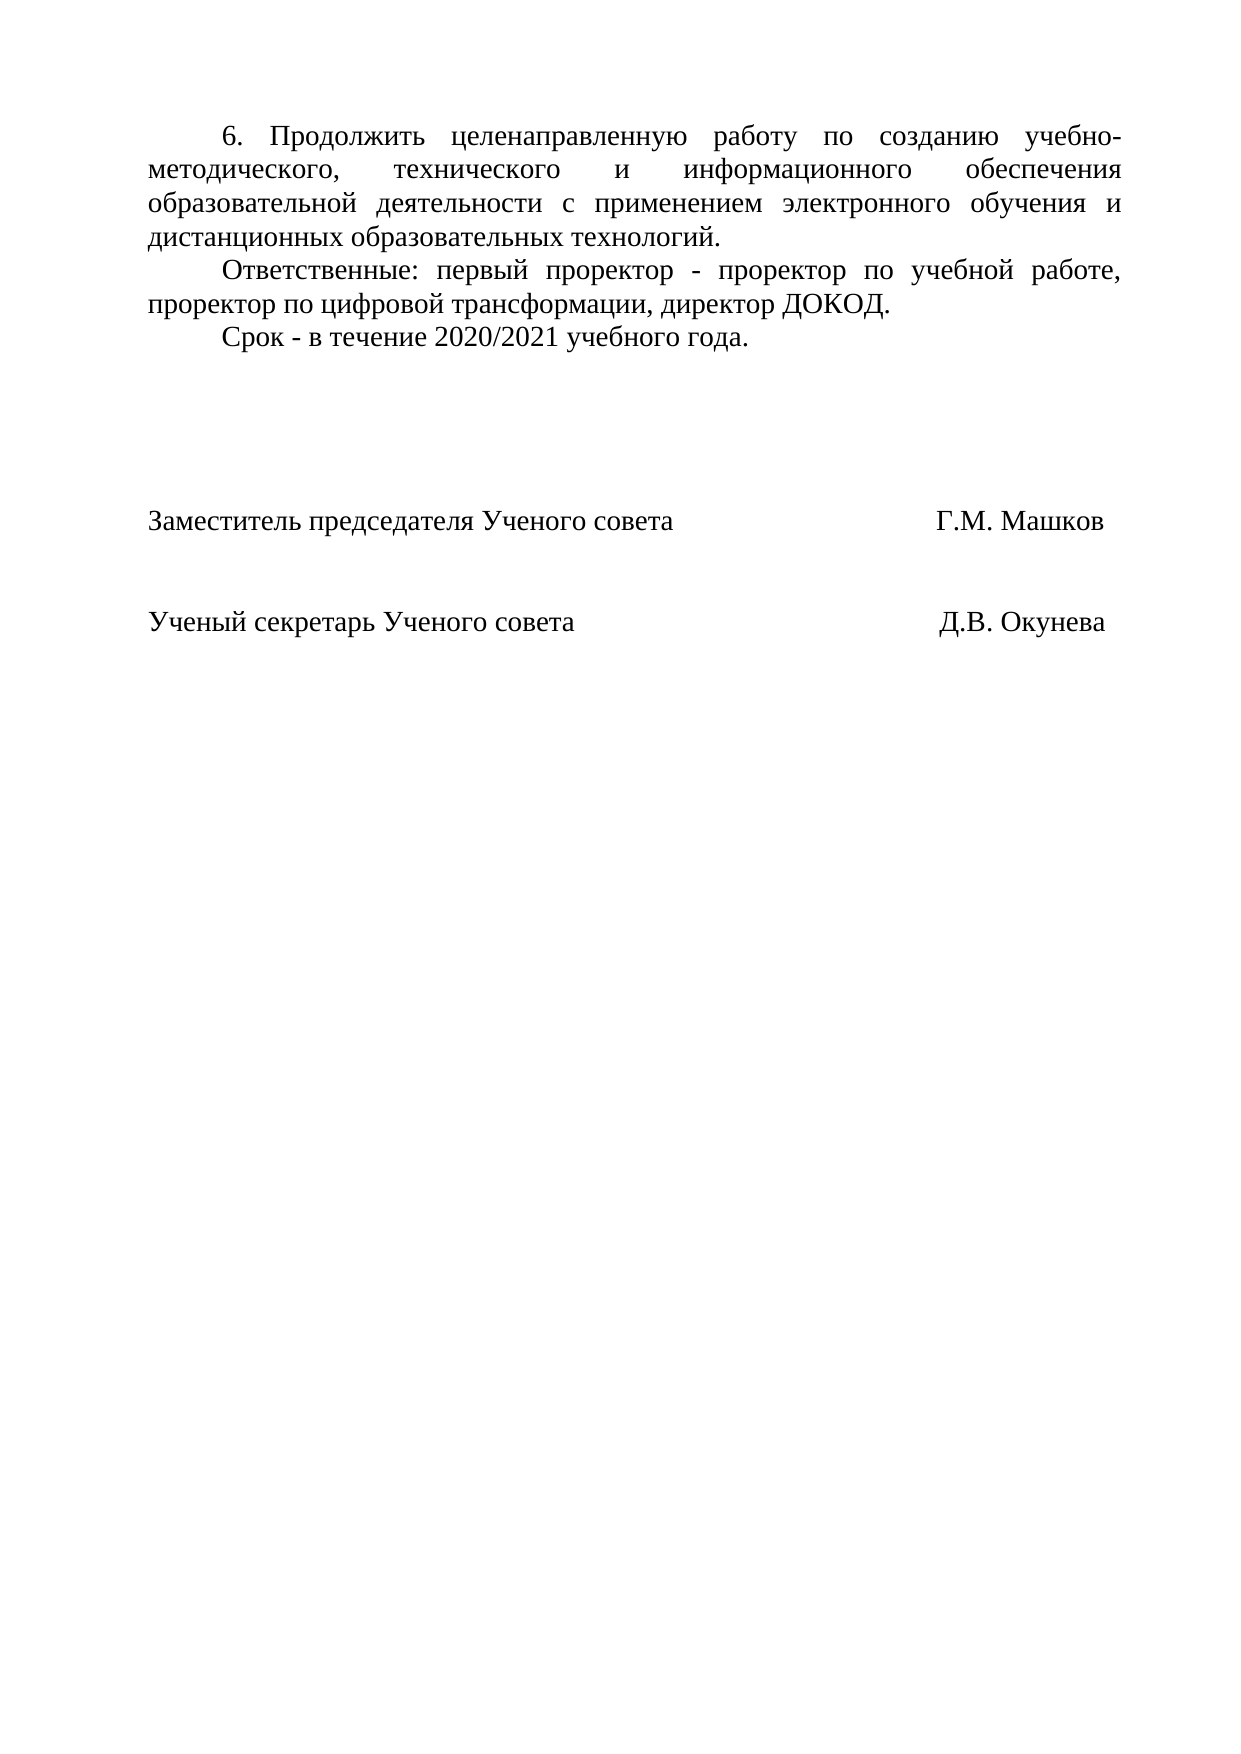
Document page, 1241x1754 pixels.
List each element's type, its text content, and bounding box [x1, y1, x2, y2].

text 6. Продолжить целенаправленную работу по созданию учебно-методического, технического и информационного обеспечения образовательной деятельности с применением электронного обучения и дистанционных образовательных технологий. [148, 118, 1122, 252]
text Ученый секретарь Ученого совета Д.В. Окунева [148, 604, 1122, 638]
text Срок - в течение 2020/2021 учебного года. [148, 319, 1122, 353]
text Ответственные: первый проректор - проректор по учебной работе, проректор по цифровой трансформации, директор ДОКОД. [148, 252, 1122, 319]
text Заместитель председателя Ученого совета Г.М. Машков [148, 503, 1122, 537]
